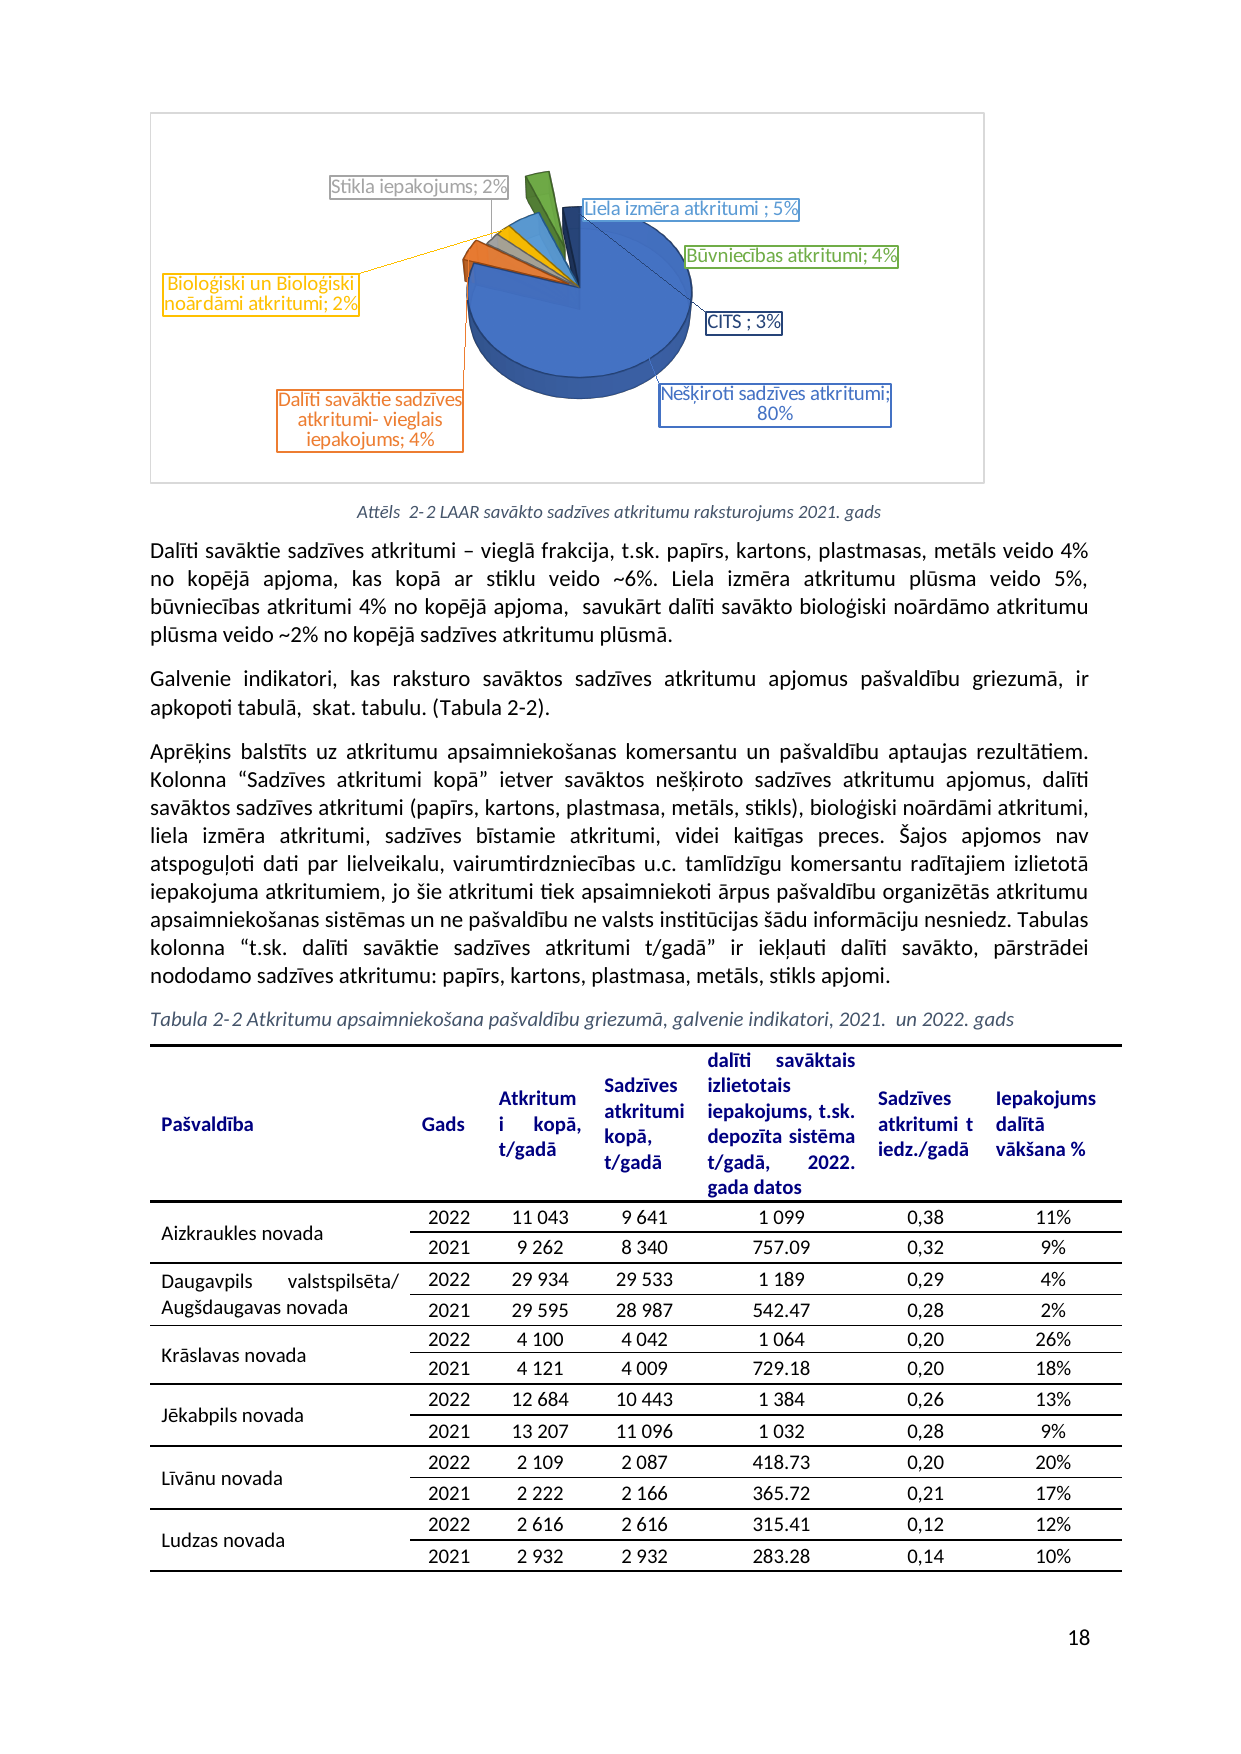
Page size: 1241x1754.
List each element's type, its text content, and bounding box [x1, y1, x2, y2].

table_cell Daugavpils valstspilsēta/ Augšdaugavas novada [150, 1264, 410, 1325]
table_cell Ludzas novada [150, 1510, 410, 1570]
table_cell 18% [984, 1353, 1122, 1383]
table_cell 4 042 [593, 1326, 696, 1352]
table_cell 13% [984, 1385, 1122, 1414]
table_cell 365.72 [696, 1478, 867, 1508]
text Tabula 2-2 Atkritumu apsaimniekošana pašvaldību griezumā, galvenie indikatori, 2021. un 2022. gads [150, 1006, 1090, 1032]
table_cell 17% [984, 1478, 1122, 1508]
table_cell 9 262 [488, 1233, 593, 1262]
table_cell 11% [984, 1203, 1122, 1231]
table_cell 0,29 [867, 1264, 984, 1293]
table_cell 0,32 [867, 1233, 984, 1262]
table_header Pašvaldība [150, 1047, 410, 1200]
table_cell 2 932 [488, 1541, 593, 1570]
table_cell 0,21 [867, 1478, 984, 1508]
table_cell 4 121 [488, 1353, 593, 1383]
table_cell 12 684 [488, 1385, 593, 1414]
table_header Iepakojums dalītā vākšana % [984, 1047, 1122, 1200]
table_cell 2021 [410, 1233, 487, 1262]
table_cell 1 384 [696, 1385, 867, 1414]
table_cell 0,28 [867, 1416, 984, 1445]
table_cell 20% [984, 1447, 1122, 1477]
table_cell 1 064 [696, 1326, 867, 1352]
table_cell 10% [984, 1541, 1122, 1570]
table_cell 11 043 [488, 1203, 593, 1231]
table_cell 2 616 [488, 1510, 593, 1539]
table_cell 418.73 [696, 1447, 867, 1477]
table_cell 1 099 [696, 1203, 867, 1231]
table_cell 0,28 [867, 1295, 984, 1325]
table_cell 4 009 [593, 1353, 696, 1383]
table_cell 11 096 [593, 1416, 696, 1445]
table_cell 2021 [410, 1541, 487, 1570]
table_cell 542.47 [696, 1295, 867, 1325]
text Attēls 2-2 LAAR savākto sadzīves atkritumu raksturojums 2021. gads [150, 500, 1090, 523]
table_cell 2022 [410, 1203, 487, 1231]
table_cell 13 207 [488, 1416, 593, 1445]
table_cell 9% [984, 1233, 1122, 1262]
table_cell 2 222 [488, 1478, 593, 1508]
table_cell 2022 [410, 1326, 487, 1352]
table_cell 26% [984, 1326, 1122, 1352]
table_cell 9% [984, 1416, 1122, 1445]
table_cell 0,14 [867, 1541, 984, 1570]
table_cell 1 032 [696, 1416, 867, 1445]
table_cell 12% [984, 1510, 1122, 1539]
table_cell 729.18 [696, 1353, 867, 1383]
table_cell 29 934 [488, 1264, 593, 1293]
table_cell 4 100 [488, 1326, 593, 1352]
text Galvenie indikatori, kas raksturo savāktos sadzīves atkritumu apjomus pašvaldību griezumā, ir apkopoti tabulā, skat. tabulu. (Tabula 2-2). [150, 664, 1090, 721]
table_header Sadzīves atkritumi kopā, t/gadā [593, 1047, 696, 1200]
table_cell Līvānu novada [150, 1447, 410, 1508]
table_cell 0,20 [867, 1447, 984, 1477]
text Dalīti savāktie sadzīves atkritumi – vieglā frakcija, t.sk. papīrs, kartons, plastmasas, metāls veido 4% no kopējā apjoma, kas kopā ar stiklu veido ~6%. Liela izmēra atkritumu plūsma veido 5%, būvniecības atkritumi 4% no kopējā apjoma, savukārt dalīti savākto bioloģiski noārdāmo atkritumu plūsma veido ~2% no kopējā sadzīves atkritumu plūsmā. [150, 536, 1090, 648]
table_cell 2022 [410, 1385, 487, 1414]
text Aprēķins balstīts uz atkritumu apsaimniekošanas komersantu un pašvaldību aptaujas rezultātiem. Kolonna “Sadzīves atkritumi kopā” ietver savāktos nešķiroto sadzīves atkritumu apjomus, dalīti savāktos sadzīves atkritumi (papīrs, kartons, plastmasa, metāls, stikls), bioloģiski noārdāmi atkritumi, liela izmēra atkritumi, sadzīves bīstamie atkritumi, videi kaitīgas preces. Šajos apjomos nav atspoguļoti dati par lielveikalu, vairumtirdzniecības u.c. tamlīdzīgu komersantu radītajiem izlietotā iepakojuma atkritumiem, jo šie atkritumi tiek apsaimniekoti ārpus pašvaldību organizētās atkritumu apsaimniekošanas sistēmas un ne pašvaldību ne valsts institūcijas šādu informāciju nesniedz. Tabulas kolonna “t.sk. dalīti savāktie sadzīves atkritumi t/gadā” ir iekļauti dalīti savākto, pārstrādei nododamo sadzīves atkritumu: papīrs, kartons, plastmasa, metāls, stikls apjomi. [150, 737, 1090, 989]
table_cell Aizkraukles novada [150, 1203, 410, 1262]
table_cell Krāslavas novada [150, 1326, 410, 1383]
table_cell 2022 [410, 1264, 487, 1293]
table_header Atkritumi kopā, t/gadā [488, 1047, 593, 1200]
table_cell 2 109 [488, 1447, 593, 1477]
table_cell 2 166 [593, 1478, 696, 1508]
table_cell 9 641 [593, 1203, 696, 1231]
table_header Sadzīves atkritumi t iedz./gadā [867, 1047, 984, 1200]
table_cell 2 616 [593, 1510, 696, 1539]
table_header dalīti savāktais izlietotais iepakojums, t.sk. depozīta sistēma t/gadā, 2022. gada datos [696, 1047, 867, 1200]
table_cell 0,20 [867, 1326, 984, 1352]
table_cell 0,12 [867, 1510, 984, 1539]
table_cell 315.41 [696, 1510, 867, 1539]
table_cell Jēkabpils novada [150, 1385, 410, 1445]
table_header Gads [410, 1047, 487, 1200]
table_cell 2022 [410, 1447, 487, 1477]
table_cell 0,38 [867, 1203, 984, 1231]
table_cell 28 987 [593, 1295, 696, 1325]
table_cell 29 533 [593, 1264, 696, 1293]
table_cell 757.09 [696, 1233, 867, 1262]
table_cell 2021 [410, 1416, 487, 1445]
table_cell 10 443 [593, 1385, 696, 1414]
table_cell 1 189 [696, 1264, 867, 1293]
table_cell 2 087 [593, 1447, 696, 1477]
table_cell 2 932 [593, 1541, 696, 1570]
table_cell 2021 [410, 1295, 487, 1325]
table_cell 29 595 [488, 1295, 593, 1325]
table_cell 2021 [410, 1478, 487, 1508]
table_cell 0,26 [867, 1385, 984, 1414]
table_cell 283.28 [696, 1541, 867, 1570]
table_cell 4% [984, 1264, 1122, 1293]
table_cell 2% [984, 1295, 1122, 1325]
table_cell 2022 [410, 1510, 487, 1539]
table_cell 0,20 [867, 1353, 984, 1383]
table_cell 2021 [410, 1353, 487, 1383]
table_cell 8 340 [593, 1233, 696, 1262]
